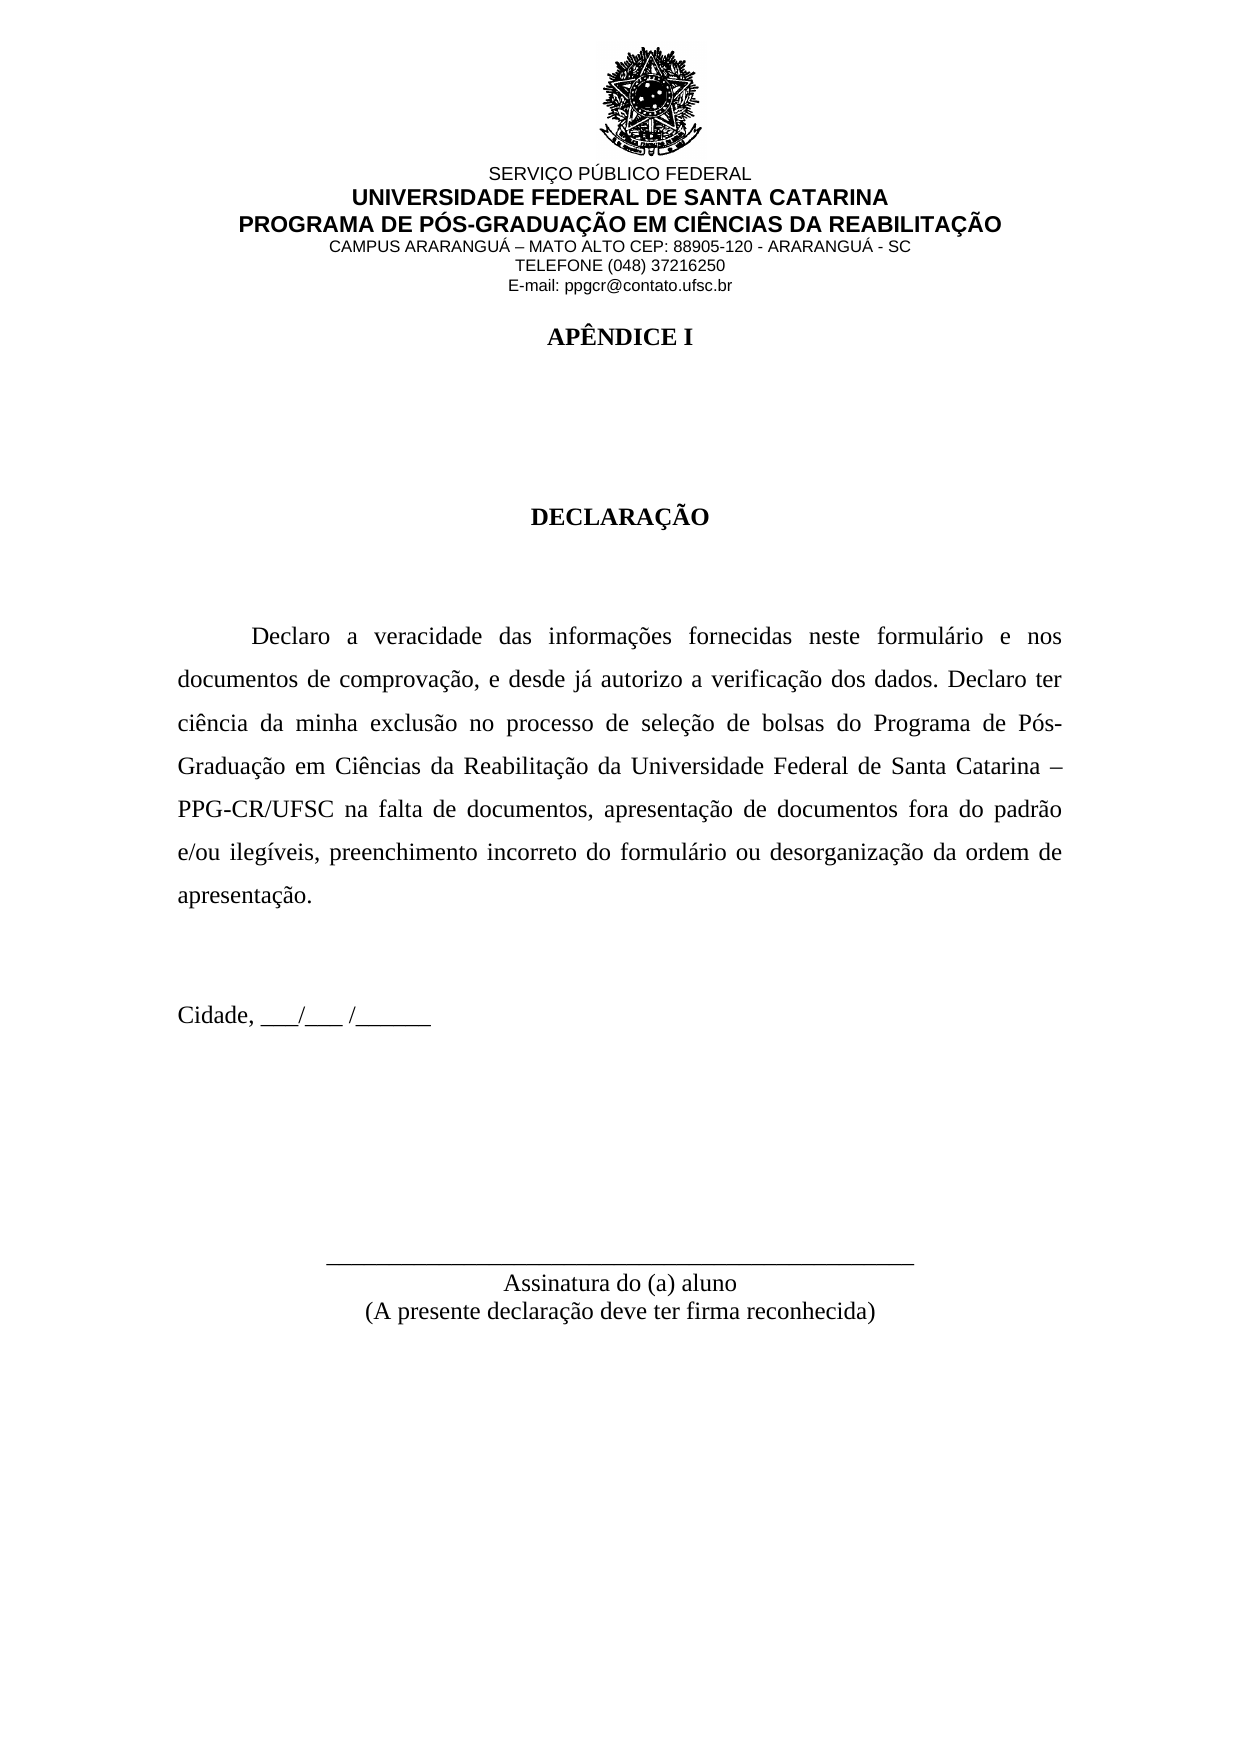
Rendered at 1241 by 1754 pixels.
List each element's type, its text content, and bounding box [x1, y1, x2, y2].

text APÊNDICE I [177, 322, 1063, 351]
text DECLARAÇÃO [177, 502, 1063, 531]
text Cidade, ___/___ /______ [177, 1000, 1063, 1028]
text Declaro a veracidade das informações fornecidas neste formulário e nos documentos de comprovação, e desde já autorizo a verificação dos dados. Declaro ter ciência da minha exclusão no processo de seleção de bolsas do Programa de Pós-Graduação em Ciências da Reabilitação da Universidade Federal de Santa Catarina – PPG-CR/UFSC na falta de documentos, apresentação de documentos fora do padrão e/ou ilegíveis, preenchimento incorreto do formulário ou desorganização da ordem de apresentação. [177, 621, 1063, 909]
text (A presente declaração deve ter firma reconhecida) [177, 1296, 1063, 1325]
picture [595, 41, 708, 162]
text Assinatura do (a) aluno [177, 1268, 1063, 1296]
text _______________________________________________ [177, 1239, 1063, 1268]
